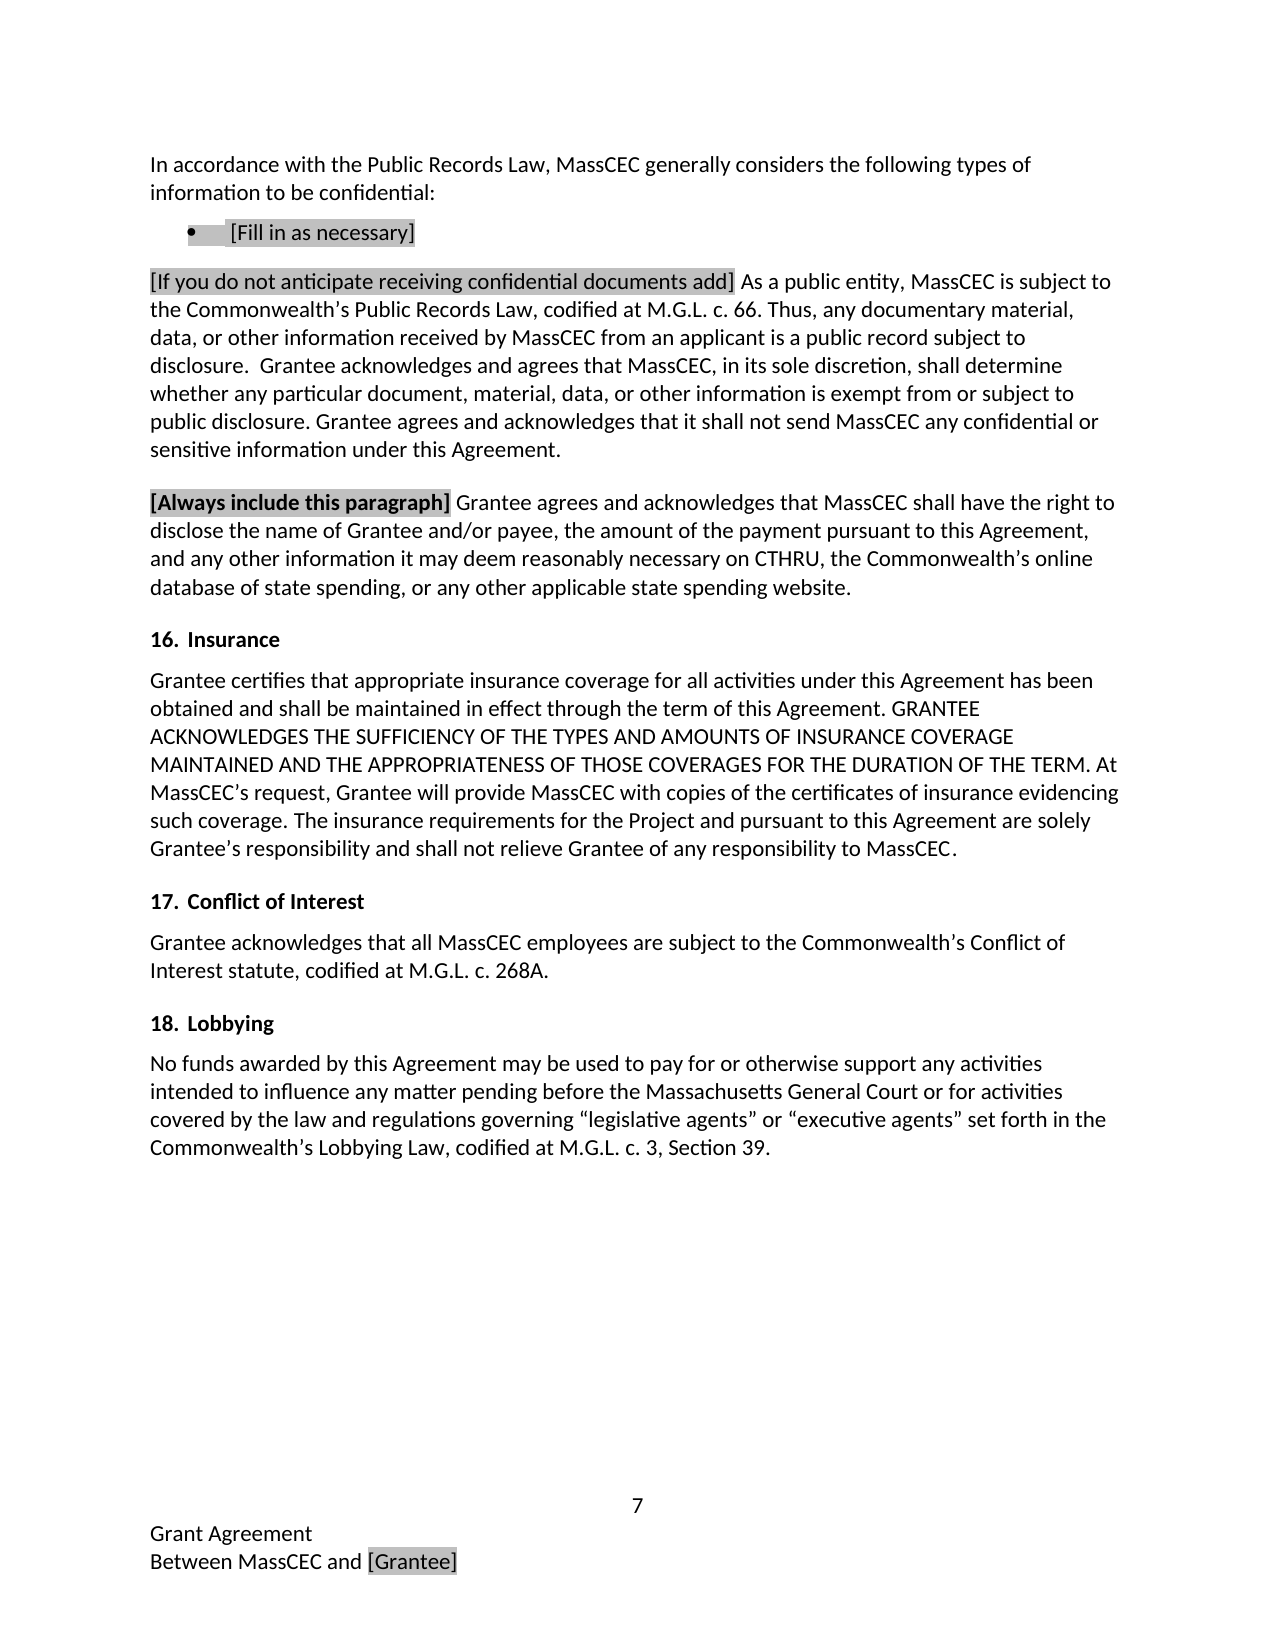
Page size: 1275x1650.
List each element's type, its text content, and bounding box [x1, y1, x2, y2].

text Grantee certifies that appropriate insurance coverage for all activities under this Agreement has been obtained and shall be maintained in effect through the term of this Agreement. GRANTEE ACKNOWLEDGES THE SUFFICIENCY OF THE TYPES AND AMOUNTS OF INSURANCE COVERAGE MAINTAINED AND THE APPROPRIATENESS OF THOSE COVERAGES FOR THE DURATION OF THE TERM. At MassCEC’s request, Grantee will provide MassCEC with copies of the certificates of insurance evidencing such coverage. The insurance requirements for the Project and pursuant to this Agreement are solely Grantee’s responsibility and shall not relieve Grantee of any responsibility to MassCEC. [150, 666, 1125, 862]
text No funds awarded by this Agreement may be used to pay for or otherwise support any activities intended to influence any matter pending before the Massachusetts General Court or for activities covered by the law and regulations governing “legislative agents” or “executive agents” set forth in the Commonwealth’s Lobbying Law, codified at M.G.L. c. 3, Section 39. [150, 1049, 1125, 1161]
subtitle Lobbying [150, 1009, 1125, 1037]
subtitle Insurance [150, 626, 1125, 654]
subtitle [Always include this paragraph] Grantee agrees and acknowledges that MassCEC shall have the right to disclose the name of Grantee and/or payee, the amount of the payment pursuant to this Agreement, and any other information it may deem reasonably necessary on CTHRU, the Commonwealth’s online database of state spending, or any other applicable state spending website. [150, 488, 1125, 601]
subtitle Conflict of Interest [150, 887, 1125, 915]
list [Fill in as necessary] [187, 218, 1125, 247]
subtitle In accordance with the Public Records Law, MassCEC generally considers the following types of information to be confidential: [150, 150, 1125, 206]
text Grantee acknowledges that all MassCEC employees are subject to the Commonwealth’s Conflict of Interest statute, codified at M.G.L. c. 268A. [150, 928, 1125, 984]
text [If you do not anticipate receiving confidential documents add] As a public entity, MassCEC is subject to the Commonwealth’s Public Records Law, codified at M.G.L. c. 66. Thus, any documentary material, data, or other information received by MassCEC from an applicant is a public record subject to disclosure. Grantee acknowledges and agrees that MassCEC, in its sole discretion, shall determine whether any particular document, material, data, or other information is exempt from or subject to public disclosure. Grantee agrees and acknowledges that it shall not send MassCEC any confidential or sensitive information under this Agreement. [150, 267, 1125, 463]
